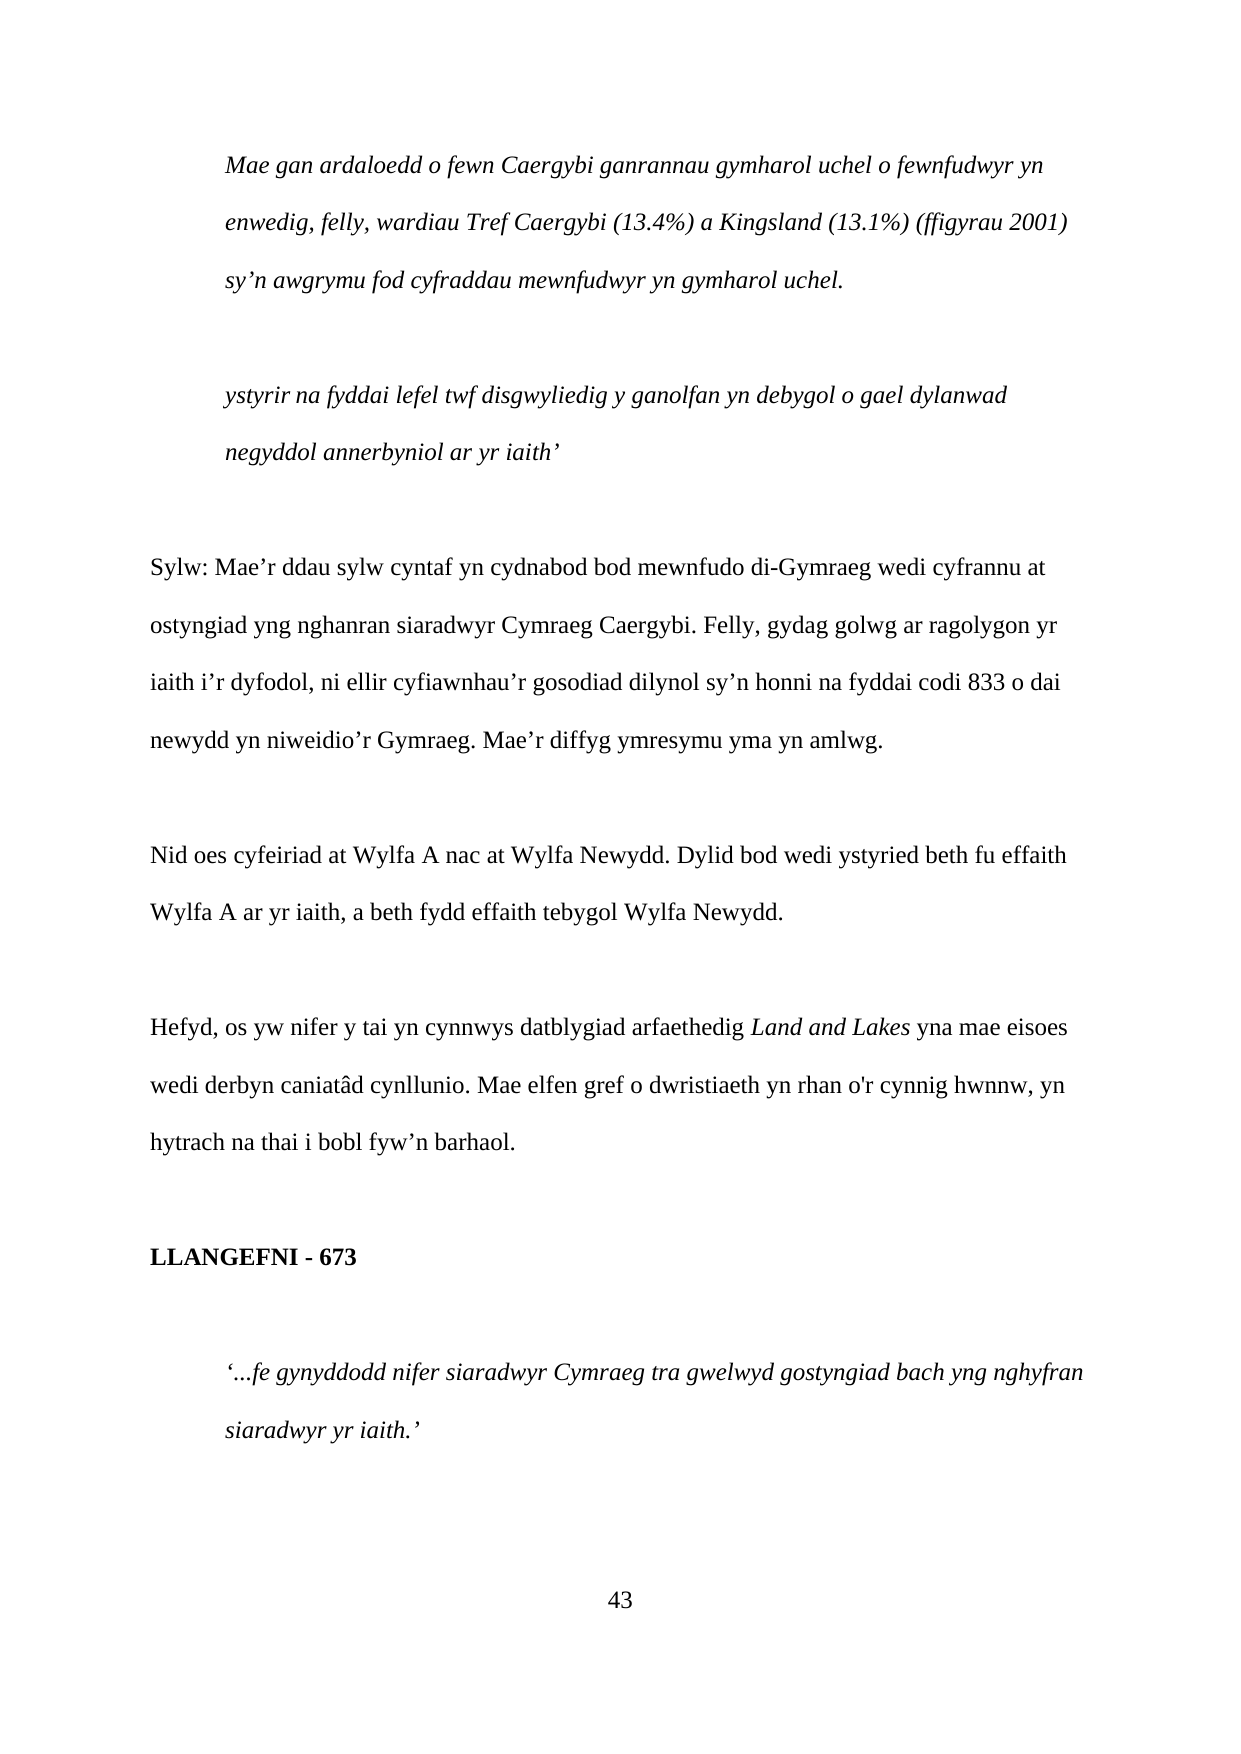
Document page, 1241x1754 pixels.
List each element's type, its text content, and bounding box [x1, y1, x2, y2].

text ‘...fe gynyddodd nifer siaradwyr Cymraeg tra gwelwyd gostyngiad bach yng nghyfran siaradwyr yr iaith.’ [225, 1357, 1090, 1444]
text Hefyd, os yw nifer y tai yn cynnwys datblygiad arfaethedig Land and Lakes yna mae eisoes wedi derbyn caniatâd cynllunio. Mae elfen gref o dwristiaeth yn rhan o'r cynnig hwnnw, yn hytrach na thai i bobl fyw’n barhaol. LLANGEFNI - 673 [150, 1012, 1090, 1271]
text Nid oes cyfeiriad at Wylfa A nac at Wylfa Newydd. Dylid bod wedi ystyried beth fu effaith Wylfa A ar yr iaith, a beth fydd effaith tebygol Wylfa Newydd. [150, 840, 1090, 926]
text ystyrir na fyddai lefel twf disgwyliedig y ganolfan yn debygol o gael dylanwad negyddol annerbyniol ar yr iaith’ [225, 380, 1090, 466]
text Mae gan ardaloedd o fewn Caergybi ganrannau gymharol uchel o fewnfudwyr yn enwedig, felly, wardiau Tref Caergybi (13.4%) a Kingsland (13.1%) (ffigyrau 2001) sy’n awgrymu fod cyfraddau mewnfudwyr yn gymharol uchel. [225, 150, 1090, 294]
text Sylw: Mae’r ddau sylw cyntaf yn cydnabod bod mewnfudo di-Gymraeg wedi cyfrannu at ostyngiad yng nghanran siaradwyr Cymraeg Caergybi. Felly, gydag golwg ar ragolygon yr iaith i’r dyfodol, ni ellir cyfiawnhau’r gosodiad dilynol sy’n honni na fyddai codi 833 o dai newydd yn niweidio’r Gymraeg. Mae’r diffyg ymresymu yma yn amlwg. [150, 552, 1090, 754]
